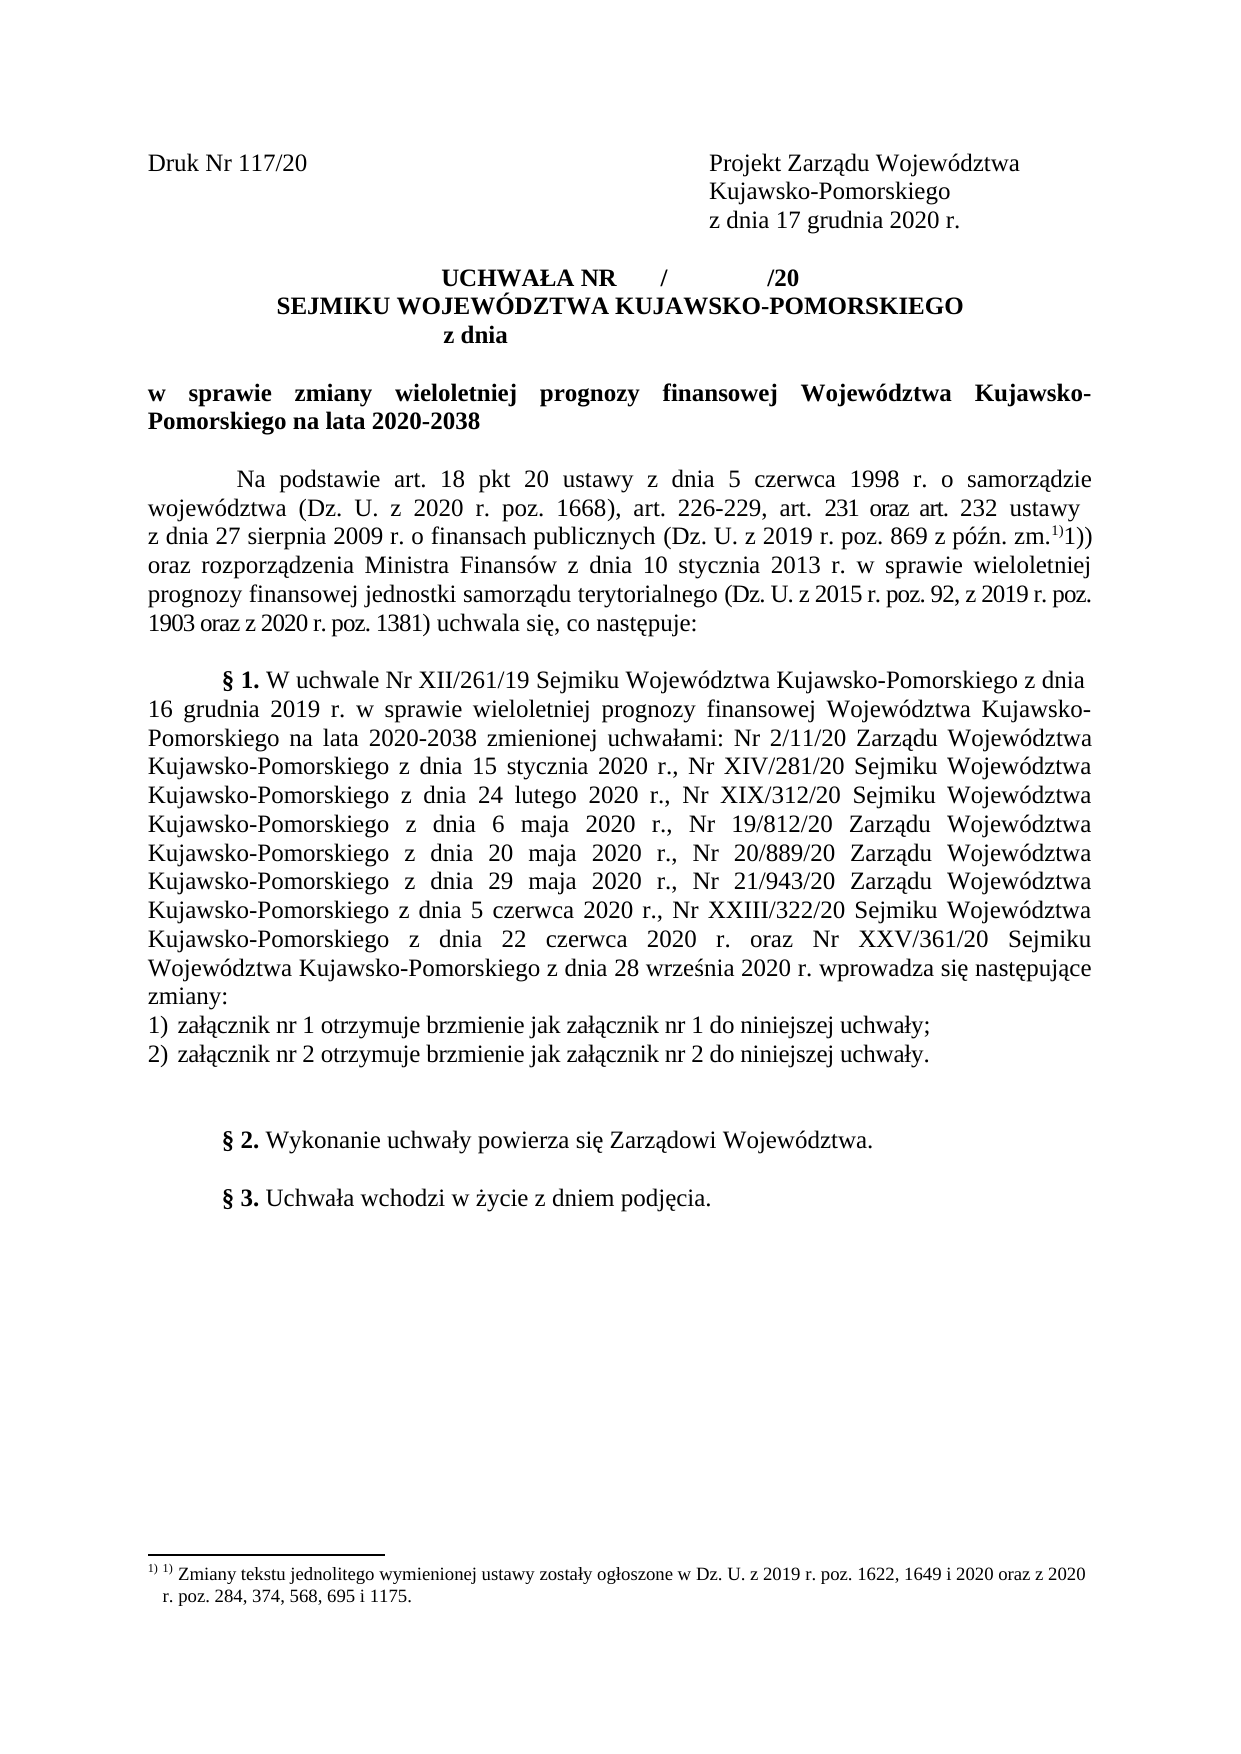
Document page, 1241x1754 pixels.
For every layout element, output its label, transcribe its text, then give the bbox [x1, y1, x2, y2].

list UCHWAŁA NR / /20 [148, 263, 1092, 291]
list załącznik nr 1 otrzymuje brzmienie jak załącznik nr 1 do niniejszej uchwały; [148, 1010, 1092, 1039]
text Na podstawie art. 18 pkt 20 ustawy z dnia 5 czerwca 1998 r. o samorządzie województwa (Dz. U. z 2020 r. poz. 1668), art. 226-229, art. 231 oraz art. 232 ustawy z dnia 27 sierpnia 2009 r. o finansach publicznych (Dz. U. z 2019 r. poz. 869 z późn. zm.1)) oraz rozporządzenia Ministra Finansów z dnia 10 stycznia 2013 r. w sprawie wieloletniej prognozy finansowej jednostki samorządu terytorialnego (Dz. U. z 2015 r. poz. 92, z 2019 r. poz. 1903 oraz z 2020 r. poz. 1381) uchwala się, co następuje: [148, 464, 1092, 636]
list Druk Nr 117/20 Projekt Zarządu Województwa [148, 148, 1092, 176]
text z dnia 17 grudnia 2020 r. [148, 205, 1092, 234]
text § 3. Uchwała wchodzi w życie z dniem podjęcia. [148, 1183, 1092, 1211]
text w sprawie zmiany wieloletniej prognozy finansowej Województwa Kujawsko-Pomorskiego na lata 2020-2038 [148, 378, 1092, 435]
text z dnia [443, 320, 1092, 349]
list załącznik nr 2 otrzymuje brzmienie jak załącznik nr 2 do niniejszej uchwały. [148, 1039, 1092, 1068]
text § 1. W uchwale Nr XII/261/19 Sejmiku Województwa Kujawsko-Pomorskiego z dnia 16 grudnia 2019 r. w sprawie wieloletniej prognozy finansowej Województwa Kujawsko-Pomorskiego na lata 2020-2038 zmienionej uchwałami: Nr 2/11/20 Zarządu Województwa Kujawsko-Pomorskiego z dnia 15 stycznia 2020 r., Nr XIV/281/20 Sejmiku Województwa Kujawsko-Pomorskiego z dnia 24 lutego 2020 r., Nr XIX/312/20 Sejmiku Województwa Kujawsko-Pomorskiego z dnia 6 maja 2020 r., Nr 19/812/20 Zarządu Województwa Kujawsko-Pomorskiego z dnia 20 maja 2020 r., Nr 20/889/20 Zarządu Województwa Kujawsko-Pomorskiego z dnia 29 maja 2020 r., Nr 21/943/20 Zarządu Województwa Kujawsko-Pomorskiego z dnia 5 czerwca 2020 r., Nr XXIII/322/20 Sejmiku Województwa Kujawsko-Pomorskiego z dnia 22 czerwca 2020 r. oraz Nr XXV/361/20 Sejmiku Województwa Kujawsko-Pomorskiego z dnia 28 września 2020 r. wprowadza się następujące zmiany: [148, 665, 1092, 1010]
text § 2. Wykonanie uchwały powierza się Zarządowi Województwa. [148, 1125, 1092, 1154]
list Kujawsko-Pomorskiego [709, 176, 1092, 205]
text SEJMIKU WOJEWÓDZTWA KUJAWSKO-POMORSKIEGO [148, 291, 1092, 320]
